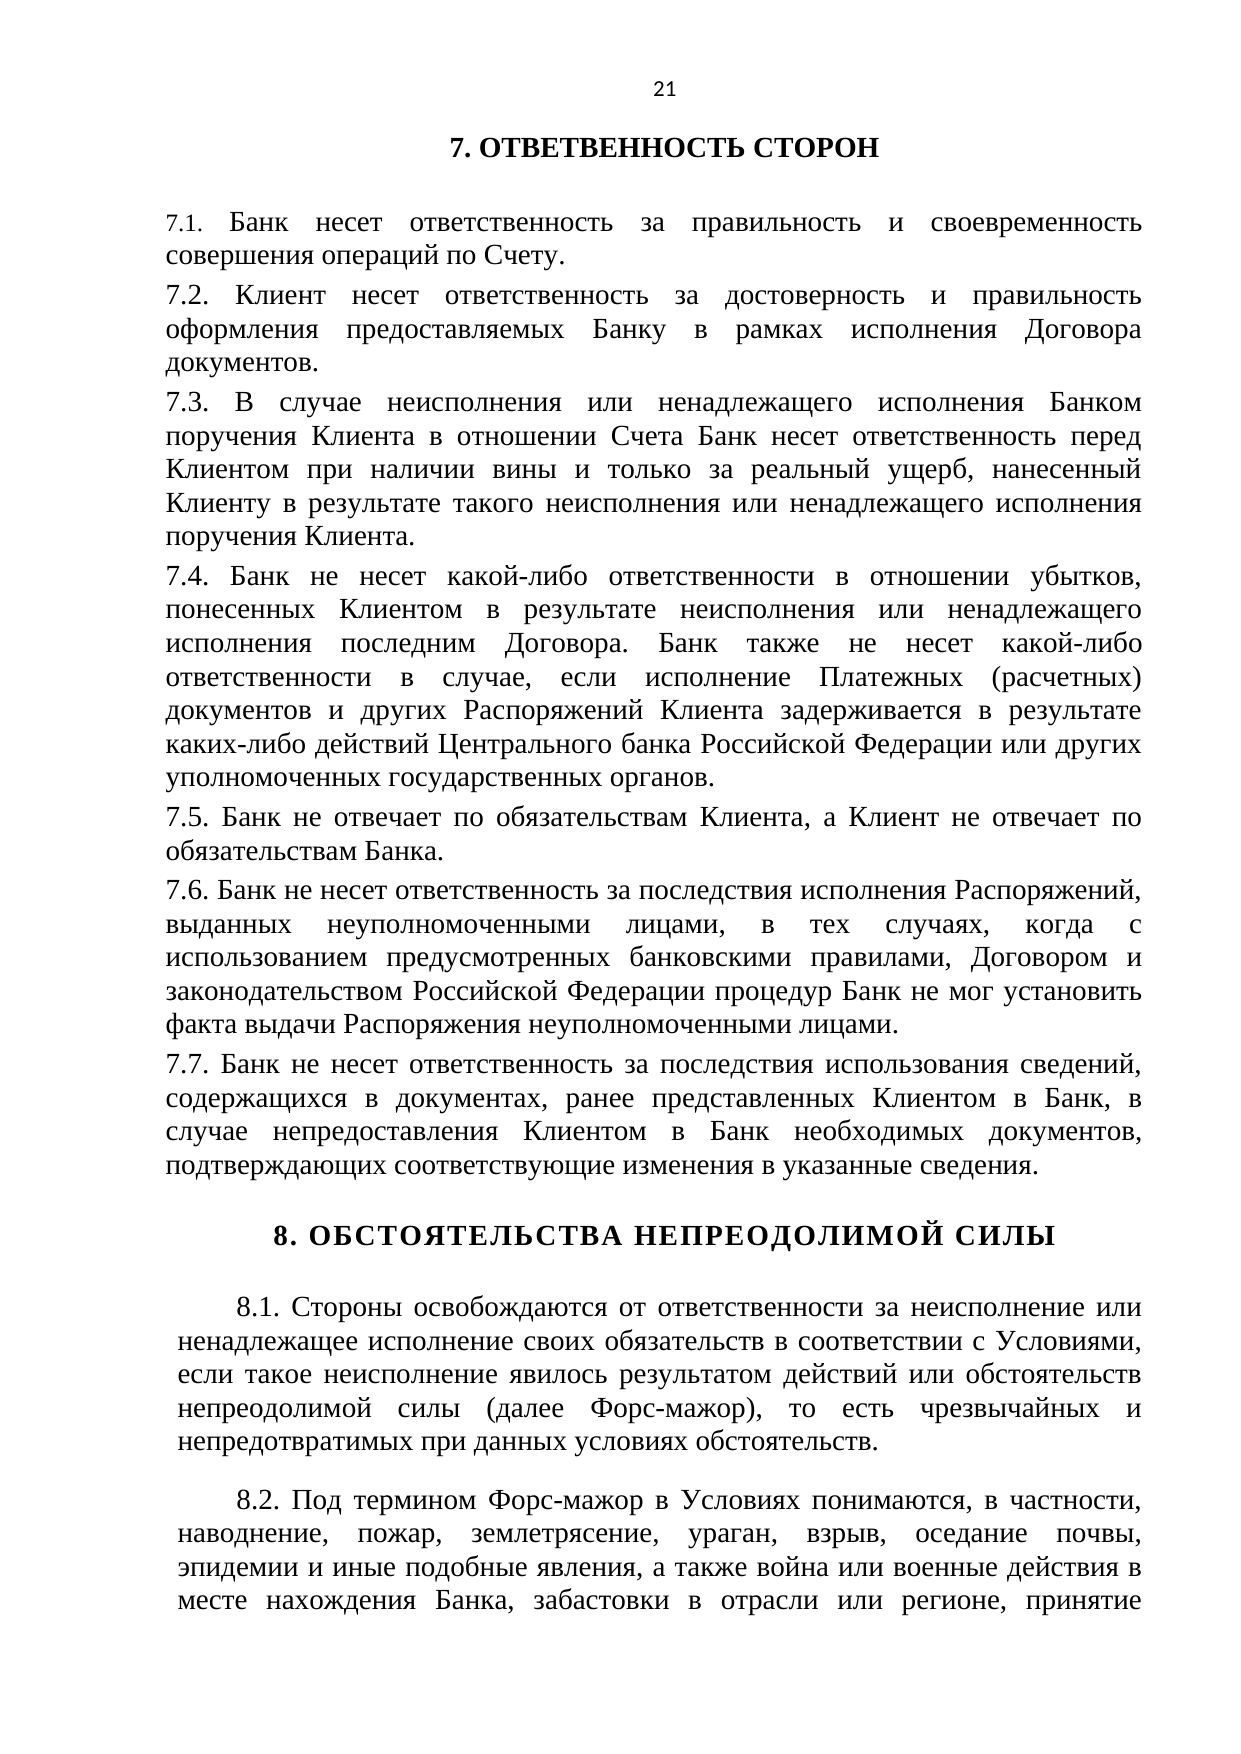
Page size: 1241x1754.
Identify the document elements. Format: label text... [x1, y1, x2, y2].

text 8. ОБСТОЯТЕЛЬСТВА НЕПРЕОДОЛИМОЙ СИЛЫ [177, 1218, 1152, 1252]
text 8.1. Стороны освобождаются от ответственности за неисполнение или ненадлежащее исполнение своих обязательств в соответствии с Условиями, если такое неисполнение явилось результатом действий или обстоятельств непреодолимой силы (далее Форс-мажор), то есть чрезвычайных и непредотвратимых при данных условиях обстоятельств. [177, 1289, 1143, 1457]
text 7.4. Банк не несет какой-либо ответственности в отношении убытков, понесенных Клиентом в результате неисполнения или ненадлежащего исполнения последним Договора. Банк также не несет какой-либо ответственности в случае, если исполнение Платежных (расчетных) документов и других Распоряжений Клиента задерживается в результате каких-либо действий Центрального банка Российской Федерации или других уполномоченных государственных органов. [165, 558, 1143, 793]
text 7.6. Банк не несет ответственность за последствия исполнения Распоряжений, выданных неуполномоченными лицами, в тех случаях, когда с использованием предусмотренных банковскими правилами, Договором и законодательством Российской Федерации процедур Банк не мог установить факта выдачи Распоряжения неуполномоченными лицами. [165, 872, 1143, 1040]
text 7.3. В случае неисполнения или ненадлежащего исполнения Банком поручения Клиента в отношении Счета Банк несет ответственность перед Клиентом при наличии вины и только за реальный ущерб, нанесенный Клиенту в результате такого неисполнения или ненадлежащего исполнения поручения Клиента. [165, 384, 1143, 552]
text 7.2. Клиент несет ответственность за достоверность и правильность оформления предоставляемых Банку в рамках исполнения Договора документов. [165, 277, 1143, 378]
text 7. ОТВЕТВЕННОСТЬ СТОРОН [177, 130, 1152, 163]
text 7.1. Банк несет ответственность за правильность и своевременность совершения операций по Счету. [165, 204, 1143, 271]
text 7.5. Банк не отвечает по обязательствам Клиента, а Клиент не отвечает по обязательствам Банка. [165, 799, 1143, 866]
text 7.7. Банк не несет ответственность за последствия использования сведений, содержащихся в документах, ранее представленных Клиентом в Банк, в случае непредоставления Клиентом в Банк необходимых документов, подтверждающих соответствующие изменения в указанные сведения. [165, 1046, 1143, 1181]
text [177, 1482, 1143, 1616]
